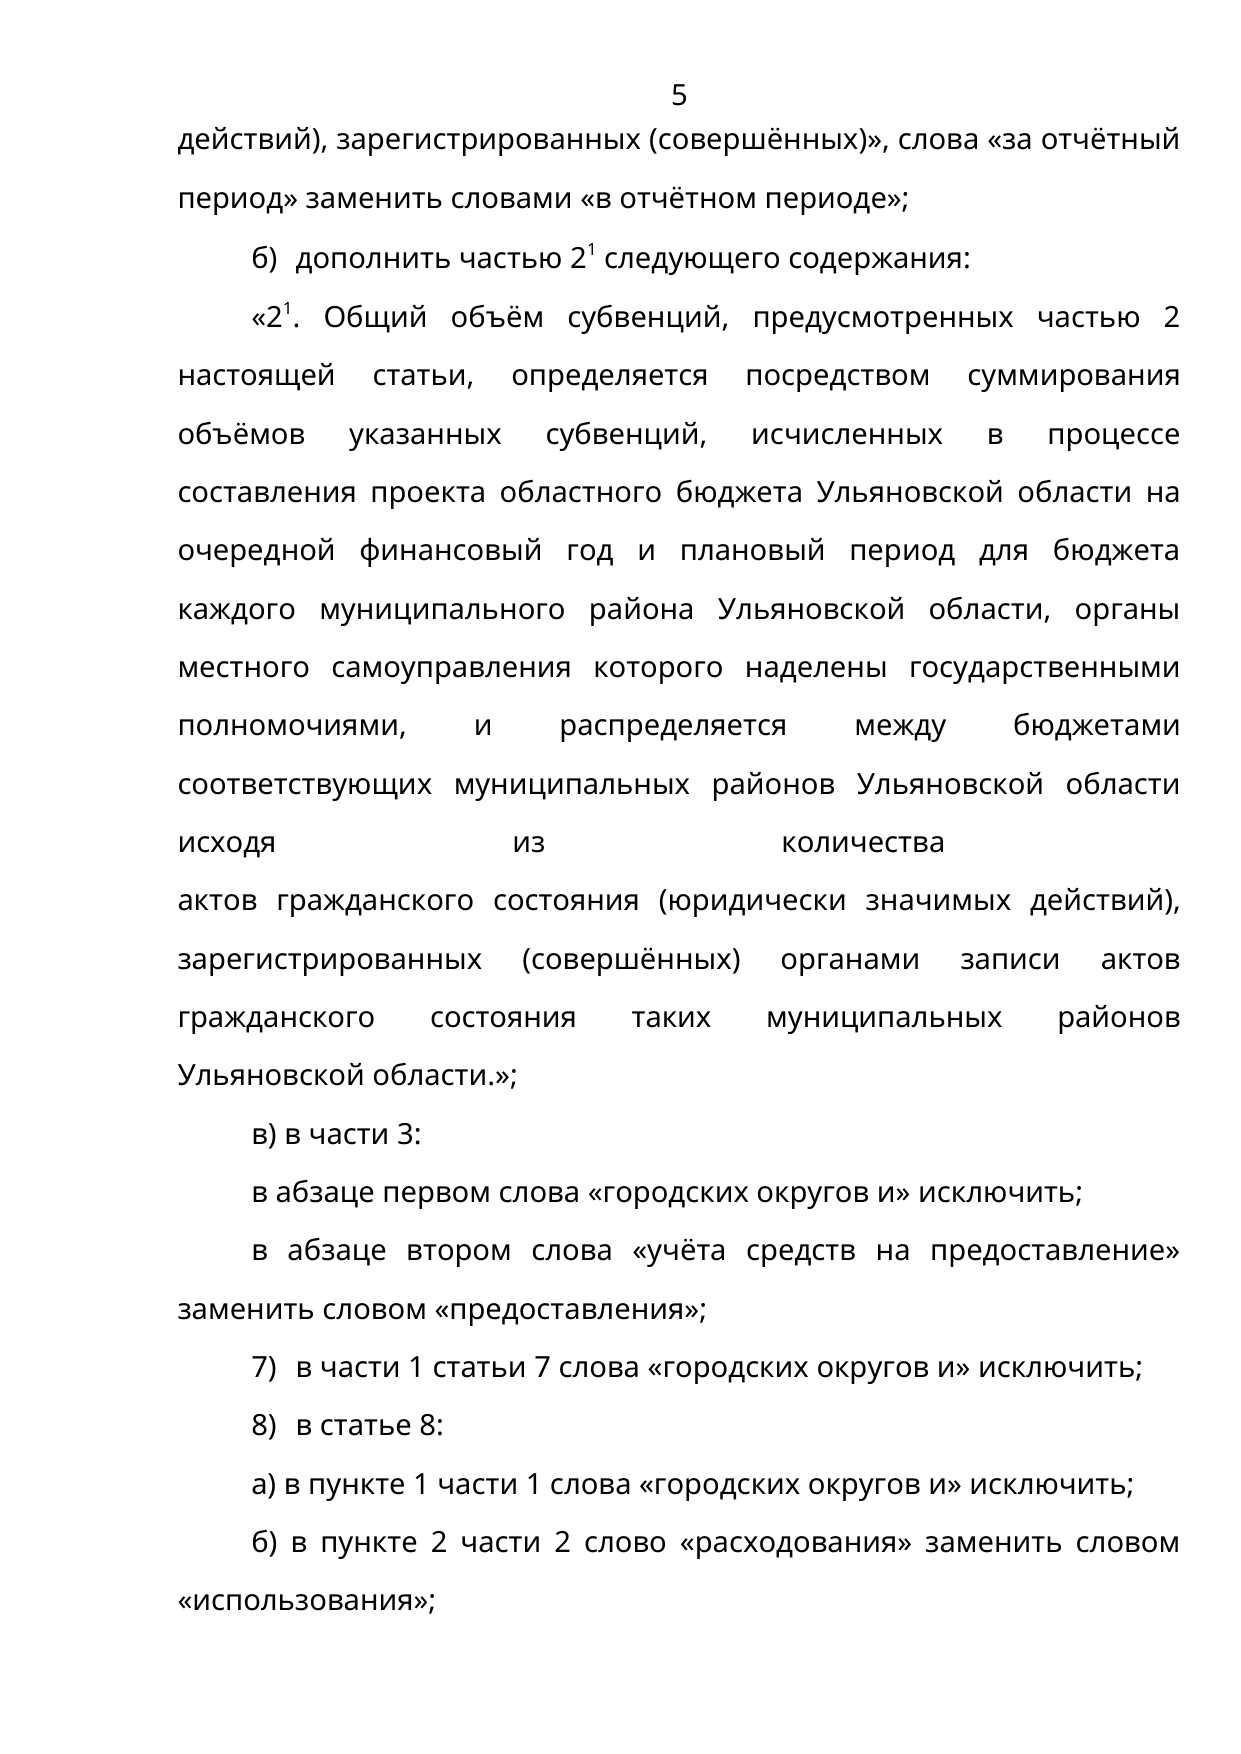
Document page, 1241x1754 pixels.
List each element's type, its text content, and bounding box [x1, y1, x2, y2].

list дополнить частью 21 следующего содержания: [177, 237, 1181, 277]
text в) в части 3: [177, 1113, 1181, 1153]
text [177, 118, 1181, 217]
text б) в пункте 2 части 2 слово «расходования» заменить словом «использования»; [177, 1521, 1181, 1619]
list в части 1 статьи 7 слова «городских округов и» исключить; [177, 1346, 1181, 1386]
text в абзаце первом слова «городских округов и» исключить; [177, 1171, 1181, 1211]
text в абзаце втором слова «учёта средств на предоставление» заменить словом «предоставления»; [177, 1230, 1181, 1328]
list в статье 8: [177, 1405, 1181, 1444]
text «21. Общий объём субвенций, предусмотренных частью 2 настоящей статьи, определяется посредством суммирования объёмов указанных субвенций, исчисленных в процессе составления проекта областного бюджета Ульяновской области на очередной финансовый год и плановый период для бюджета каждого муниципального района Ульяновской области, органы местного самоуправления которого наделены государственными полномочиями, и распределяется между бюджетами соответствующих муниципальных районов Ульяновской области исходя из количества актов гражданского состояния (юридически значимых действий), зарегистрированных (совершённых) органами записи актов гражданского состояния таких муниципальных районов Ульяновской области.»; [177, 296, 1181, 1094]
text а) в пункте 1 части 1 слова «городских округов и» исключить; [177, 1463, 1181, 1503]
